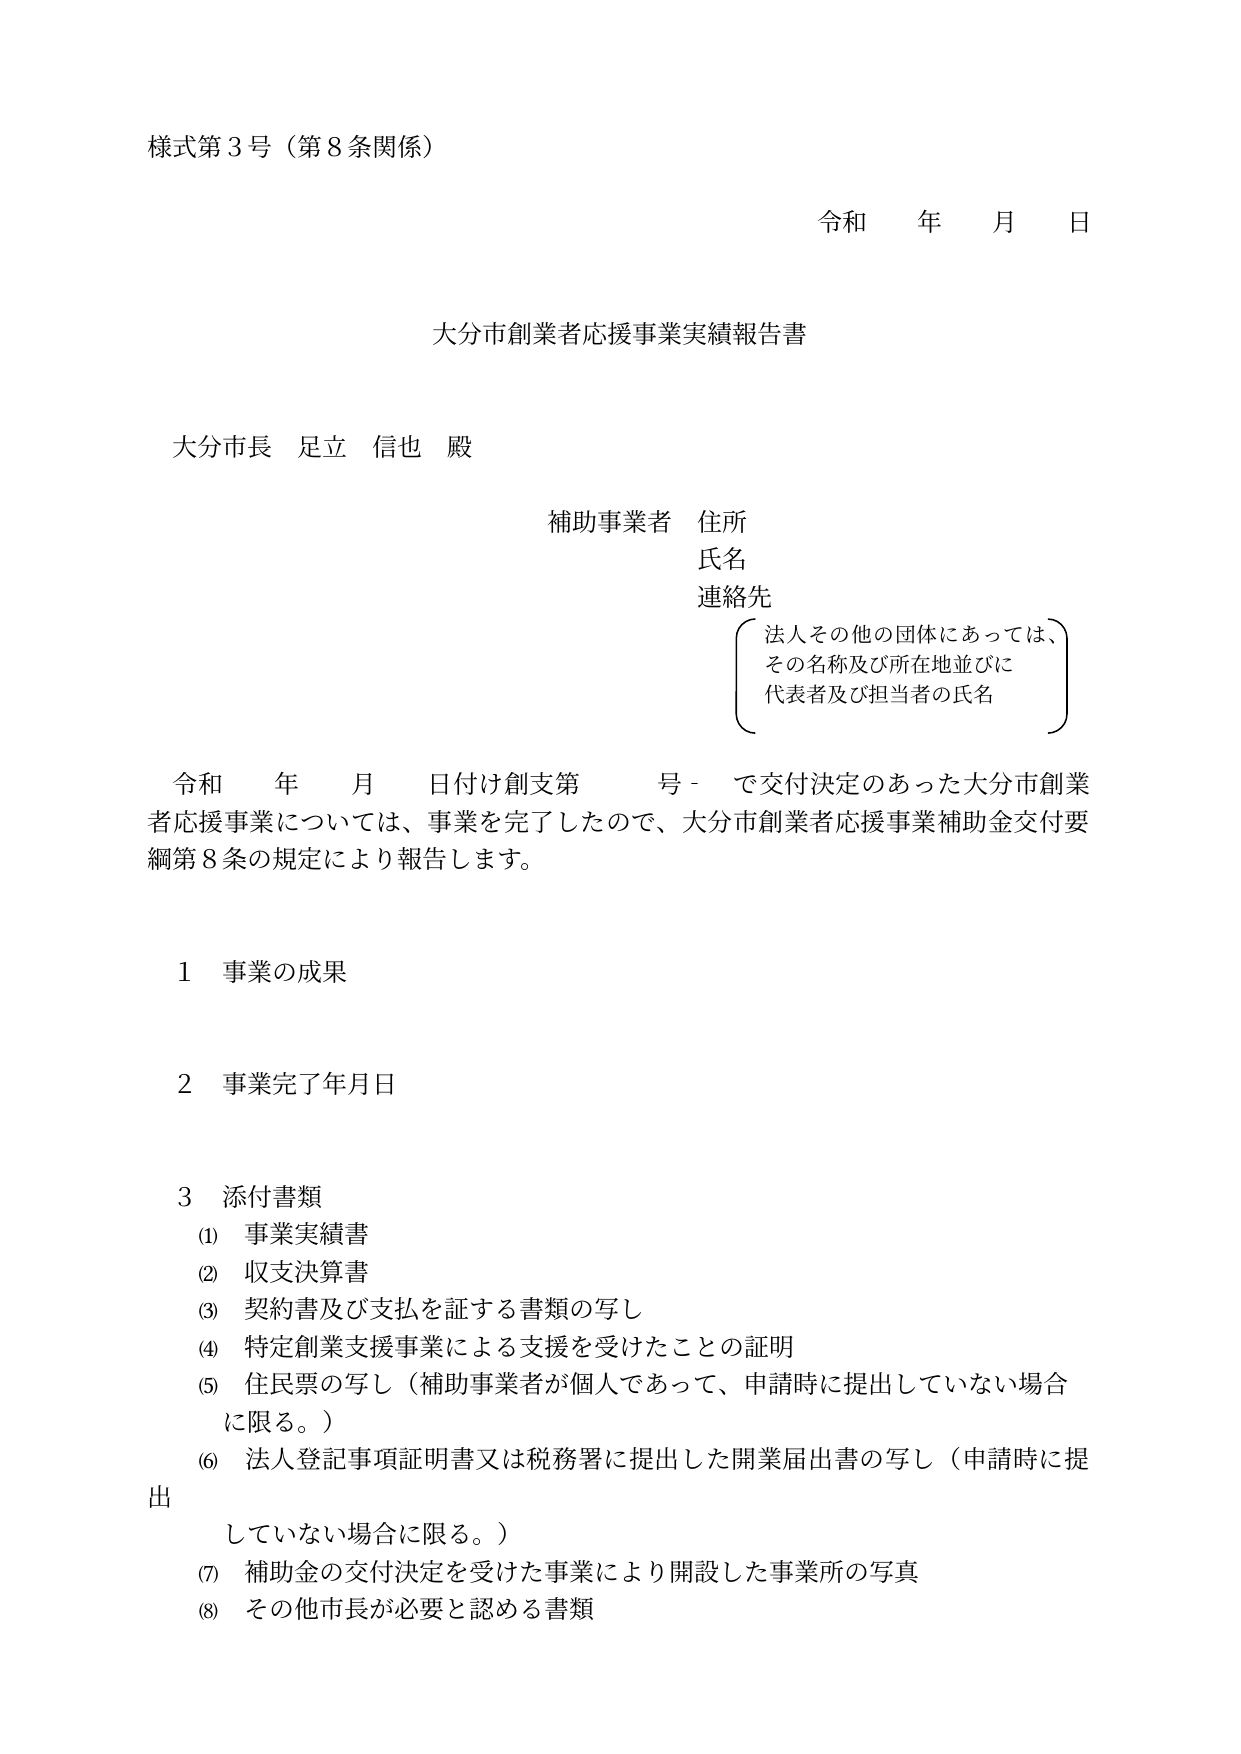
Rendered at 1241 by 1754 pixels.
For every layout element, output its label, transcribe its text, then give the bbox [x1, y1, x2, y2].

text ⑸ 住民票の写し（補助事業者が個人であって、申請時に提出していない場合 [148, 1364, 1092, 1402]
text ⑵ 収支決算書 [148, 1252, 1092, 1289]
text ⑶ 契約書及び支払を証する書類の写し [148, 1289, 1092, 1327]
text 大分市創業者応援事業実績報告書 [148, 314, 1092, 352]
text ⑺ 補助金の交付決定を受けた事業により開設した事業所の写真 [148, 1552, 1092, 1589]
text 大分市長 足立 信也 殿 [148, 427, 1092, 464]
text していない場合に限る。） [148, 1514, 1092, 1552]
text に限る。） [148, 1402, 1092, 1439]
text １ 事業の成果 [148, 952, 1092, 989]
text 様式第３号（第８条関係） [148, 127, 1092, 164]
text 連絡先 [148, 577, 1092, 614]
text ２ 事業完了年月日 [148, 1064, 1092, 1102]
text 氏名 [148, 539, 1092, 577]
text ⑻ その他市長が必要と認める書類 [148, 1589, 1092, 1627]
text ⑹ 法人登記事項証明書又は税務署に提出した開業届出書の写し（申請時に提出 [148, 1439, 1092, 1514]
text ⑷ 特定創業支援事業による支援を受けたことの証明 [148, 1327, 1092, 1364]
text 補助事業者 住所 [148, 502, 1092, 539]
text 令和 年 月 日付け創支第 号‐ で交付決定のあった大分市創業者応援事業については、事業を完了したので、大分市創業者応援事業補助金交付要綱第８条の規定により報告します。 [148, 764, 1092, 877]
text ３ 添付書類 [148, 1177, 1092, 1214]
text 令和 年 月 日 [148, 202, 1092, 239]
text ⑴ 事業実績書 [148, 1214, 1092, 1252]
